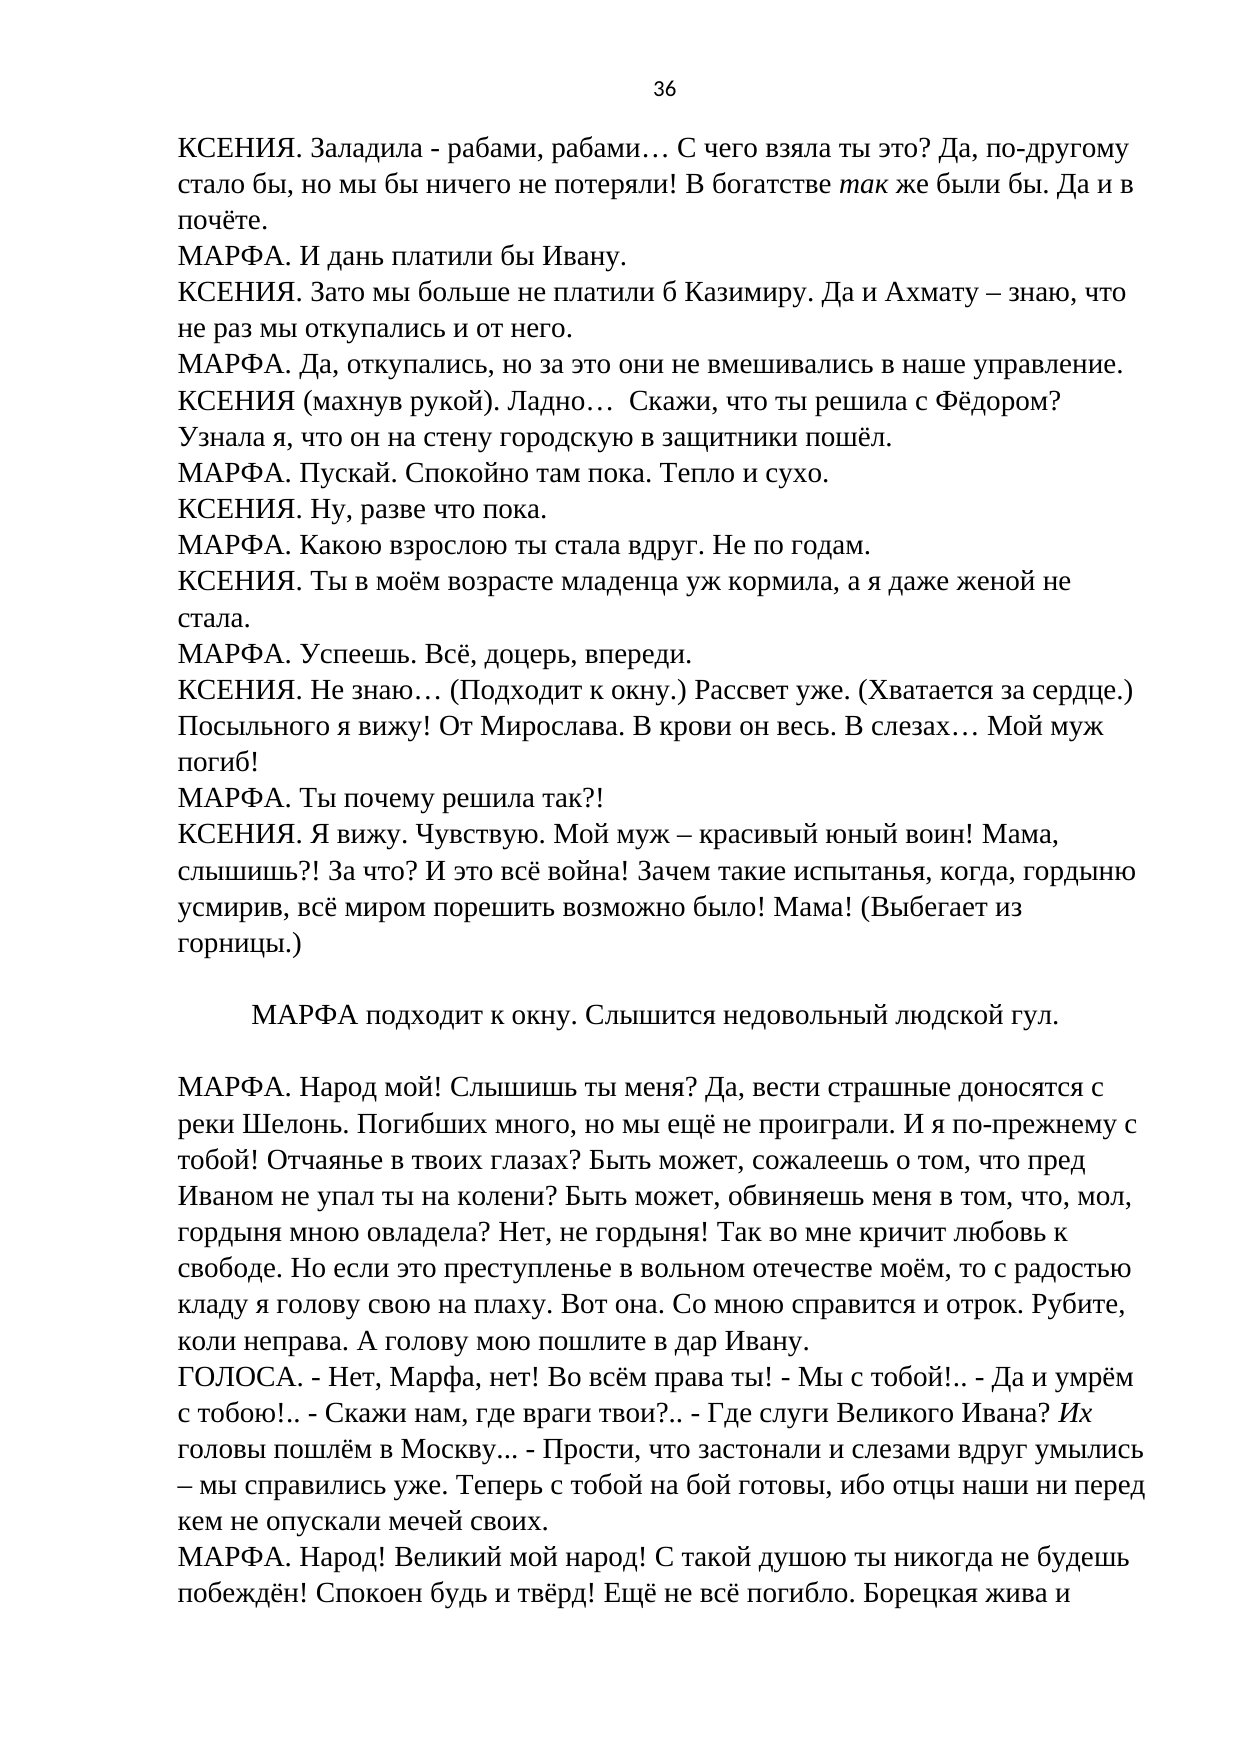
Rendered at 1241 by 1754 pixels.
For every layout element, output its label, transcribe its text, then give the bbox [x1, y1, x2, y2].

text КСЕНИЯ (махнув рукой). Ладно… Скажи, что ты решила с Фёдором? Узнала я, что он на стену городскую в защитники пошёл. [177, 383, 1152, 452]
text МАРФА. Какою взрослою ты стала вдруг. Не по годам. [177, 527, 1152, 561]
text КСЕНИЯ. Заладила - рабами, рабами… С чего взяла ты это? Да, по-другому стало бы, но мы бы ничего не потеряли! В богатстве так же были бы. Да и в почёте. [177, 130, 1152, 236]
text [177, 1539, 1152, 1609]
text ГОЛОСА. - Нет, Марфа, нет! Во всём права ты! - Мы с тобой!.. - Да и умрём с тобою!.. - Скажи нам, где враги твои?.. - Где слуги Великого Ивана? Их головы пошлём в Москву... - Прости, что застонали и слезами вдруг умылись – мы справились уже. Теперь с тобой на бой готовы, ибо отцы наши ни перед кем не опускали мечей своих. [177, 1359, 1152, 1537]
text МАРФА. Успеешь. Всё, доцерь, впереди. [177, 636, 1152, 669]
text МАРФА. И дань платили бы Ивану. [177, 238, 1152, 272]
text МАРФА. Ты почему решила так?! [177, 780, 1152, 814]
text КСЕНИЯ. Не знаю… (Подходит к окну.) Рассвет уже. (Хватается за сердце.) Посыльного я вижу! От Мирослава. В крови он весь. В слезах… Мой муж погиб! [177, 672, 1152, 778]
text МАРФА. Народ мой! Слышишь ты меня? Да, вести страшные доносятся с реки Шелонь. Погибших много, но мы ещё не проиграли. И я по-прежнему с тобой! Отчаянье в твоих глазах? Быть может, сожалеешь о том, что пред Иваном не упал ты на колени? Быть может, обвиняешь меня в том, что, мол, гордыня мною овладела? Нет, не гордыня! Так во мне кричит любовь к свободе. Но если это преступленье в вольном отечестве моём, то с радостью кладу я голову свою на плаху. Вот она. Со мною справится и отрок. Рубите, коли неправа. А голову мою пошлите в дар Ивану. [177, 1069, 1152, 1356]
text МАРФА. Да, откупались, но за это они не вмешивались в наше управление. [177, 347, 1152, 380]
text МАРФА подходит к окну. Слышится недовольный людской гул. [177, 997, 1152, 1031]
text КСЕНИЯ. Я вижу. Чувствую. Мой муж – красивый юный воин! Мама, слышишь?! За что? И это всё война! Зачем такие испытанья, когда, гордыню усмирив, всё миром порешить возможно было! Мама! (Выбегает из горницы.) [177, 817, 1152, 958]
text КСЕНИЯ. Ну, разве что пока. [177, 491, 1152, 525]
text КСЕНИЯ. Ты в моём возрасте младенца уж кормила, а я даже женой не стала. [177, 563, 1152, 633]
text КСЕНИЯ. Зато мы больше не платили б Казимиру. Да и Ахмату – знаю, что не раз мы откупались и от него. [177, 274, 1152, 344]
text МАРФА. Пускай. Спокойно там пока. Тепло и сухо. [177, 455, 1152, 489]
